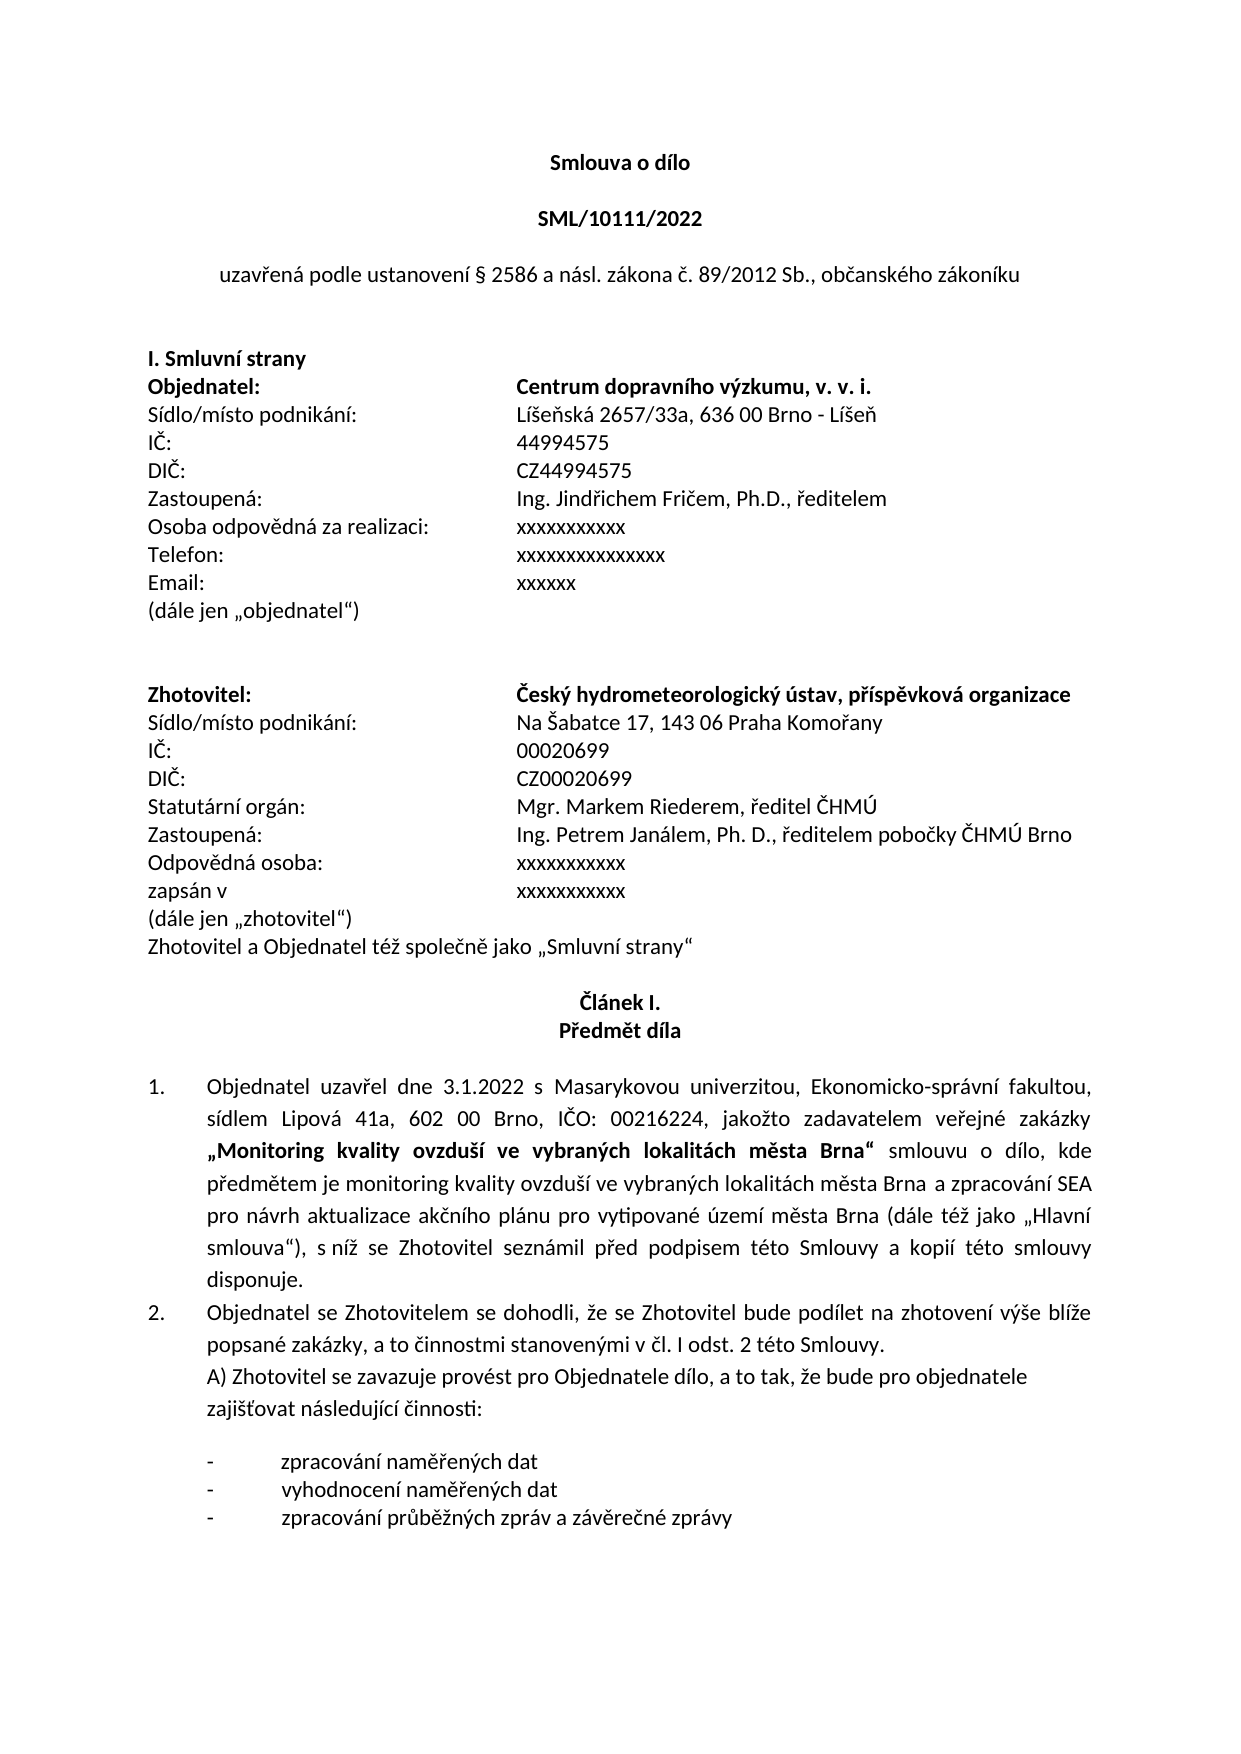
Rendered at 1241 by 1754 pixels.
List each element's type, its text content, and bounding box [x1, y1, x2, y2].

text zapsán v xxxxxxxxxxx [148, 876, 1093, 904]
text Telefon: xxxxxxxxxxxxxxx [148, 540, 1093, 568]
text Zhotovitel a Objednatel též společně jako „Smluvní strany“ [148, 932, 1093, 960]
text Objednatel: Centrum dopravního výzkumu, v. v. i. [148, 372, 1093, 400]
text uzavřená podle ustanovení § 2586 a násl. zákona č. 89/2012 Sb., občanského zákoníku [148, 260, 1093, 288]
text Email: xxxxxx [148, 568, 1093, 596]
text I. Smluvní strany [148, 344, 1093, 372]
text Zastoupená: Ing. Jindřichem Fričem, Ph.D., ředitelem [148, 484, 1093, 512]
text Předmět díla [148, 1016, 1093, 1044]
text SML/10111/2022 [148, 204, 1093, 232]
text - vyhodnocení naměřených dat [207, 1475, 1093, 1503]
text - zpracování průběžných zpráv a závěrečné zprávy [207, 1503, 1093, 1531]
list A) Zhotovitel se zavazuje provést pro Objednatele dílo, a to tak, že bude pro objednatele zajišťovat následující činnosti: [207, 1362, 1093, 1422]
text IČ: 44994575 [148, 428, 1093, 456]
text Sídlo/místo podnikání: Na Šabatce 17, 143 06 Praha Komořany [148, 708, 1093, 736]
list Objednatel uzavřel dne 3.1.2022 s Masarykovou univerzitou, Ekonomicko-správní fakultou, sídlem Lipová 41a, 602 00 Brno, IČO: 00216224, jakožto zadavatelem veřejné zakázky „Monitoring kvality ovzduší ve vybraných lokalitách města Brna“ smlouvu o dílo, kde předmětem je monitoring kvality ovzduší ve vybraných lokalitách města Brna a zpracování SEA pro návrh aktualizace akčního plánu pro vytipované území města Brna (dále též jako „Hlavní smlouva“), s níž se Zhotovitel seznámil před podpisem této Smlouvy a kopií této smlouvy disponuje. [148, 1072, 1093, 1293]
text Smlouva o dílo [148, 148, 1093, 176]
text Sídlo/místo podnikání: Líšeňská 2657/33a, 636 00 Brno - Líšeň [148, 400, 1093, 428]
list Objednatel se Zhotovitelem se dohodli, že se Zhotovitel bude podílet na zhotovení výše blíže popsané zakázky, a to činnostmi stanovenými v čl. I odst. 2 této Smlouvy. [148, 1298, 1093, 1358]
text (dále jen „zhotovitel“) [148, 904, 1093, 932]
text Článek I. [148, 988, 1093, 1016]
text DIČ: CZ00020699 [148, 764, 1093, 792]
text - zpracování naměřených dat [207, 1447, 1093, 1475]
text IČ: 00020699 [148, 736, 1093, 764]
text DIČ: CZ44994575 [148, 456, 1093, 484]
text Zhotovitel: Český hydrometeorologický ústav, příspěvková organizace [148, 680, 1093, 708]
text Statutární orgán: Mgr. Markem Riederem, ředitel ČHMÚ [148, 792, 1093, 820]
text (dále jen „objednatel“) [148, 596, 1093, 624]
text Odpovědná osoba: xxxxxxxxxxx [148, 848, 1093, 876]
text Osoba odpovědná za realizaci: xxxxxxxxxxx [148, 512, 1093, 540]
text Zastoupená: Ing. Petrem Janálem, Ph. D., ředitelem pobočky ČHMÚ Brno [148, 820, 1093, 848]
